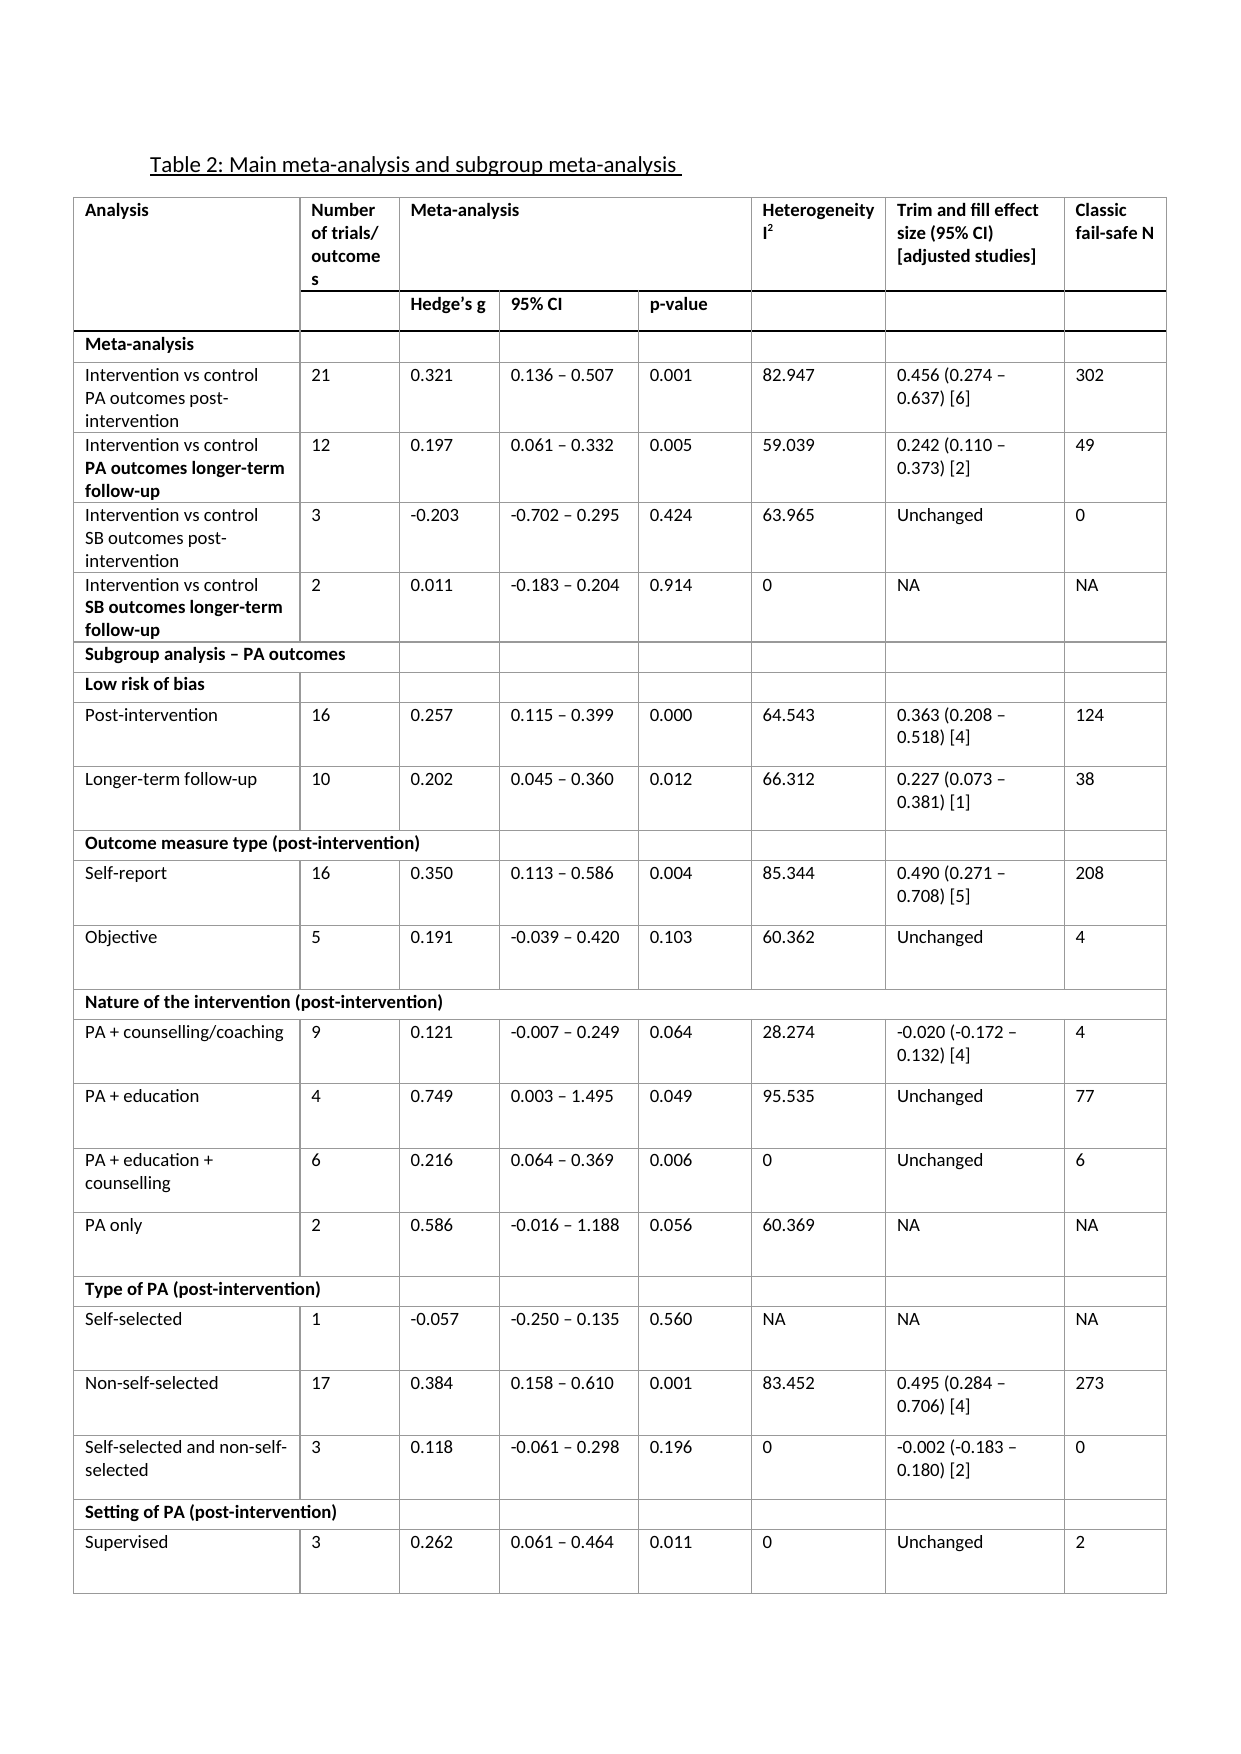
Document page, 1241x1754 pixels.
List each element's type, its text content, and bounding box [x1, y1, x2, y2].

table_cell [1065, 831, 1166, 860]
table_cell -0.702 – 0.295 [500, 503, 638, 572]
table_cell Intervention vs control PA outcomes post-intervention [74, 363, 299, 432]
table_cell [301, 673, 399, 702]
table_cell 0 [1065, 1436, 1166, 1499]
table_cell 0.115 – 0.399 [500, 703, 638, 766]
table_cell 0.424 [639, 503, 751, 572]
table_cell 208 [1065, 861, 1166, 924]
table_cell 38 [1065, 767, 1166, 830]
table_cell Objective [74, 926, 299, 989]
table_cell 6 [1065, 1149, 1166, 1212]
table_cell [886, 292, 1064, 330]
table_cell [752, 1277, 885, 1306]
table_cell Nature of the intervention (post-intervention) [74, 990, 1166, 1019]
table_cell [500, 332, 638, 362]
table_cell [886, 1500, 1064, 1529]
table_cell 0.056 [639, 1213, 751, 1276]
table_cell NA [1065, 1213, 1166, 1276]
table_cell 0.321 [400, 363, 499, 432]
table_cell p-value [639, 292, 751, 330]
table_cell 3 [301, 1436, 399, 1499]
table_cell 0.103 [639, 926, 751, 989]
table_cell [400, 673, 499, 702]
table_cell [500, 673, 638, 702]
table_cell [1065, 673, 1166, 702]
table_cell Setting of PA (post-intervention) [74, 1500, 399, 1529]
table_cell 0.384 [400, 1371, 499, 1435]
table_cell PA only [74, 1213, 299, 1276]
table_cell -0.016 – 1.188 [500, 1213, 638, 1276]
table_cell 17 [301, 1371, 399, 1435]
table_cell 95% CI [500, 292, 638, 330]
table_cell [752, 831, 885, 860]
table_cell -0.203 [400, 503, 499, 572]
table_cell 0.490 (0.271 – 0.708) [5] [886, 861, 1064, 924]
table_header Trim and fill effect size (95% CI) [adjusted studies] [886, 198, 1064, 289]
table_cell 1 [301, 1307, 399, 1370]
table_cell [1065, 332, 1166, 362]
table_cell [1065, 1277, 1166, 1306]
table_cell [752, 673, 885, 702]
table_cell Hedge’s g [400, 292, 499, 330]
table_cell 77 [1065, 1084, 1166, 1147]
table_cell -0.020 (-0.172 – 0.132) [4] [886, 1020, 1064, 1083]
table_cell 0.049 [639, 1084, 751, 1147]
table_cell [886, 1277, 1064, 1306]
table_cell Intervention vs control SB outcomes post-intervention [74, 503, 299, 572]
table_cell 0.061 – 0.332 [500, 433, 638, 502]
table_cell [1065, 292, 1166, 330]
table_cell 0.045 – 0.360 [500, 767, 638, 830]
table_cell [639, 643, 751, 672]
table_cell 95.535 [752, 1084, 885, 1147]
table_cell 0.350 [400, 861, 499, 924]
table_cell 0.113 – 0.586 [500, 861, 638, 924]
table_cell [752, 643, 885, 672]
table_cell [1065, 1500, 1166, 1529]
table_cell [400, 643, 499, 672]
table_cell 3 [301, 503, 399, 572]
table_cell 2 [1065, 1530, 1166, 1593]
table_cell 0.586 [400, 1213, 499, 1276]
table_cell PA + education [74, 1084, 299, 1147]
table_cell -0.007 – 0.249 [500, 1020, 638, 1083]
table_cell 0.158 – 0.610 [500, 1371, 638, 1435]
table_cell 0 [1065, 503, 1166, 572]
table_cell [400, 1500, 499, 1529]
table_cell [500, 831, 638, 860]
table_header Heterogeneity I2 [752, 198, 885, 289]
table_cell NA [886, 1307, 1064, 1370]
table_cell Supervised [74, 1530, 299, 1593]
table_cell Unchanged [886, 926, 1064, 989]
table_cell Unchanged [886, 1084, 1064, 1147]
table_cell 0 [752, 1436, 885, 1499]
table_cell 0 [752, 1530, 885, 1593]
table_cell 0.191 [400, 926, 499, 989]
table_cell Meta-analysis [74, 332, 299, 362]
table_cell Unchanged [886, 1149, 1064, 1212]
table_cell 63.965 [752, 503, 885, 572]
table_cell 0.197 [400, 433, 499, 502]
table_cell 0 [752, 573, 885, 641]
table_cell 10 [301, 767, 399, 830]
table_cell [639, 831, 751, 860]
table_cell 124 [1065, 703, 1166, 766]
table_cell 302 [1065, 363, 1166, 432]
table_cell 0.118 [400, 1436, 499, 1499]
table_cell Unchanged [886, 503, 1064, 572]
table_cell 64.543 [752, 703, 885, 766]
table_cell 0.914 [639, 573, 751, 641]
table_cell [639, 1500, 751, 1529]
table_header Number of trials/ outcomes [301, 198, 399, 289]
table_cell 60.369 [752, 1213, 885, 1276]
table_cell [886, 831, 1064, 860]
table_cell 0.262 [400, 1530, 499, 1593]
table_cell [752, 332, 885, 362]
table_cell 5 [301, 926, 399, 989]
table_cell Self-report [74, 861, 299, 924]
table_cell 0.003 – 1.495 [500, 1084, 638, 1147]
table_cell Intervention vs control SB outcomes longer-term follow-up [74, 573, 299, 641]
table_cell [752, 1500, 885, 1529]
table_cell Self-selected [74, 1307, 299, 1370]
table_cell 82.947 [752, 363, 885, 432]
text Table 2: Main meta-analysis and subgroup meta-analysis [150, 150, 1090, 178]
table_cell 0.136 – 0.507 [500, 363, 638, 432]
table_cell [400, 1277, 499, 1306]
table_cell -0.183 – 0.204 [500, 573, 638, 641]
table_cell 6 [301, 1149, 399, 1212]
table_cell [1065, 643, 1166, 672]
table_cell 4 [1065, 926, 1166, 989]
table_cell 4 [1065, 1020, 1166, 1083]
table_cell Post-intervention [74, 703, 299, 766]
table_cell 0.495 (0.284 – 0.706) [4] [886, 1371, 1064, 1435]
table_cell 0.011 [400, 573, 499, 641]
table_cell [500, 1277, 638, 1306]
table_cell NA [752, 1307, 885, 1370]
table_cell Non-self-selected [74, 1371, 299, 1435]
table_cell NA [1065, 573, 1166, 641]
table_cell 2 [301, 573, 399, 641]
table_cell 0.004 [639, 861, 751, 924]
table_cell 66.312 [752, 767, 885, 830]
table_cell -0.002 (-0.183 – 0.180) [2] [886, 1436, 1064, 1499]
table_cell 273 [1065, 1371, 1166, 1435]
table_cell [639, 673, 751, 702]
table_cell 0.227 (0.073 – 0.381) [1] [886, 767, 1064, 830]
table_cell NA [886, 573, 1064, 641]
table_cell -0.250 – 0.135 [500, 1307, 638, 1370]
table_cell 0.061 – 0.464 [500, 1530, 638, 1593]
table_cell 0.001 [639, 363, 751, 432]
table_cell [886, 673, 1064, 702]
table_cell NA [1065, 1307, 1166, 1370]
table_cell [639, 1277, 751, 1306]
table_cell NA [886, 1213, 1064, 1276]
table_cell Self-selected and non-self-selected [74, 1436, 299, 1499]
table_cell Low risk of bias [74, 673, 299, 702]
table_cell 0.064 – 0.369 [500, 1149, 638, 1212]
table_cell 0.202 [400, 767, 499, 830]
table_cell 3 [301, 1530, 399, 1593]
table_cell 0.257 [400, 703, 499, 766]
table_cell 0.011 [639, 1530, 751, 1593]
table_cell [886, 332, 1064, 362]
table_cell 0.363 (0.208 – 0.518) [4] [886, 703, 1064, 766]
table_cell [752, 292, 885, 330]
table_cell -0.061 – 0.298 [500, 1436, 638, 1499]
table_cell 16 [301, 861, 399, 924]
table_cell 59.039 [752, 433, 885, 502]
table_cell 0.196 [639, 1436, 751, 1499]
table_cell 2 [301, 1213, 399, 1276]
table_cell 83.452 [752, 1371, 885, 1435]
table_cell 0.001 [639, 1371, 751, 1435]
table_cell 85.344 [752, 861, 885, 924]
table_cell Outcome measure type (post-intervention) [74, 831, 499, 860]
table_cell Longer-term follow-up [74, 767, 299, 830]
table_cell [500, 643, 638, 672]
table_cell [301, 292, 399, 330]
table_cell 0 [752, 1149, 885, 1212]
table_cell 0.749 [400, 1084, 499, 1147]
table_cell PA + education + counselling [74, 1149, 299, 1212]
table_cell 0.064 [639, 1020, 751, 1083]
table_cell [886, 643, 1064, 672]
table_cell 16 [301, 703, 399, 766]
table_cell 21 [301, 363, 399, 432]
table_cell -0.039 – 0.420 [500, 926, 638, 989]
table_cell 0.242 (0.110 – 0.373) [2] [886, 433, 1064, 502]
table_cell Intervention vs control PA outcomes longer-term follow-up [74, 433, 299, 502]
table_cell 0.216 [400, 1149, 499, 1212]
table_cell 9 [301, 1020, 399, 1083]
table_cell 0.456 (0.274 – 0.637) [6] [886, 363, 1064, 432]
table_cell 28.274 [752, 1020, 885, 1083]
table_cell -0.057 [400, 1307, 499, 1370]
table_cell PA + counselling/coaching [74, 1020, 299, 1083]
table_cell 60.362 [752, 926, 885, 989]
table_cell [301, 332, 399, 362]
table_header Meta-analysis [400, 198, 751, 289]
table_cell Type of PA (post-intervention) [74, 1277, 399, 1306]
table_header Classic fail-safe N [1065, 198, 1166, 289]
table_cell 0.012 [639, 767, 751, 830]
table_cell 12 [301, 433, 399, 502]
table_cell 0.560 [639, 1307, 751, 1370]
table_header Analysis [74, 198, 299, 330]
table_cell 49 [1065, 433, 1166, 502]
table_cell 4 [301, 1084, 399, 1147]
table_cell Subgroup analysis – PA outcomes [74, 643, 399, 672]
table_cell 0.000 [639, 703, 751, 766]
table_cell 0.005 [639, 433, 751, 502]
table_cell 0.006 [639, 1149, 751, 1212]
table_cell 0.121 [400, 1020, 499, 1083]
table_cell [400, 332, 499, 362]
table_cell Unchanged [886, 1530, 1064, 1593]
table_cell [639, 332, 751, 362]
table_cell [500, 1500, 638, 1529]
